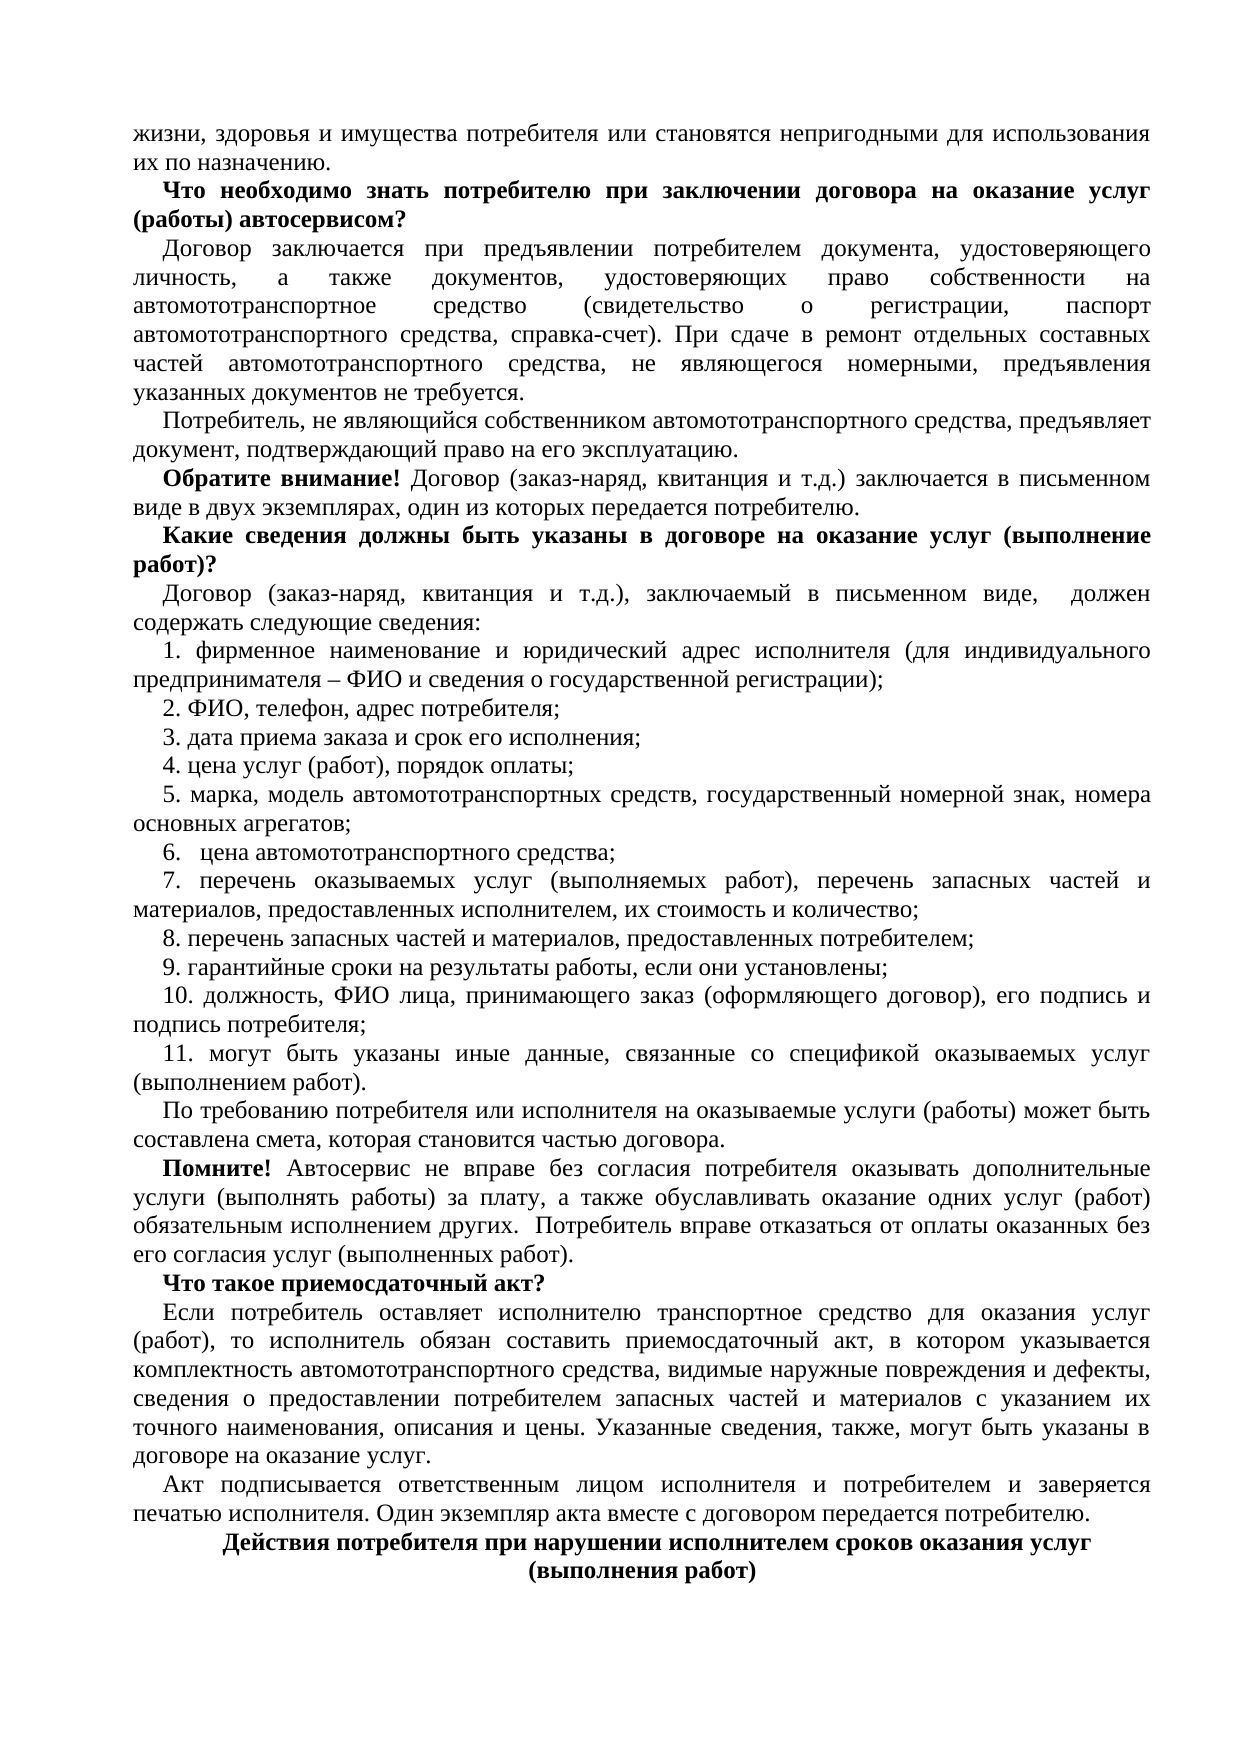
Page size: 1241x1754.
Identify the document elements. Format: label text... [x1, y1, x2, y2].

text Договор заключается при предъявлении потребителем документа, удостоверяющего личность, а также документов, удостоверяющих право собственности на автомототранспортное средство (свидетельство о регистрации, паспорт автомототранспортного средства, справка-счет). При сдаче в ремонт отдельных составных частей автомототранспортного средства, не являющегося номерными, предъявления указанных документов не требуется. [133, 233, 1152, 406]
text 5. марка, модель автомототранспортных средств, государственный номерной знак, номера основных агрегатов; [133, 779, 1152, 837]
text Что такое приемосдаточный акт? [133, 1268, 1152, 1297]
text Что необходимо знать потребителю при заключении договора на оказание услуг (работы) автосервисом? [133, 176, 1152, 233]
text 10. должность, ФИО лица, принимающего заказ (оформляющего договор), его подпись и подпись потребителя; [133, 981, 1152, 1038]
text 9. гарантийные сроки на результаты работы, если они установлены; [133, 952, 1152, 981]
text Потребитель, не являющийся собственником автомототранспортного средства, предъявляет документ, подтверждающий право на его эксплуатацию. [133, 406, 1152, 463]
text Обратите внимание! Договор (заказ-наряд, квитанция и т.д.) заключается в письменном виде в двух экземплярах, один из которых передается потребителю. [133, 463, 1152, 521]
text 2. ФИО, телефон, адрес потребителя; [133, 693, 1152, 722]
text 11. могут быть указаны иные данные, связанные со спецификой оказываемых услуг (выполнением работ). [133, 1038, 1152, 1096]
text 6. цена автомототранспортного средства; [133, 837, 1152, 866]
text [133, 118, 1152, 176]
text Если потребитель оставляет исполнителю транспортное средство для оказания услуг (работ), то исполнитель обязан составить приемосдаточный акт, в котором указывается комплектность автомототранспортного средства, видимые наружные повреждения и дефекты, сведения о предоставлении потребителем запасных частей и материалов с указанием их точного наименования, описания и цены. Указанные сведения, также, могут быть указаны в договоре на оказание услуг. [133, 1297, 1152, 1469]
text Договор (заказ-наряд, квитанция и т.д.), заключаемый в письменном виде, должен содержать следующие сведения: [133, 578, 1152, 636]
text 8. перечень запасных частей и материалов, предоставленных потребителем; [133, 923, 1152, 952]
text 3. дата приема заказа и срок его исполнения; [133, 722, 1152, 751]
text 1. фирменное наименование и юридический адрес исполнителя (для индивидуального предпринимателя – ФИО и сведения о государственной регистрации); [133, 636, 1152, 693]
text Помните! Автосервис не вправе без согласия потребителя оказывать дополнительные услуги (выполнять работы) за плату, а также обуславливать оказание одних услуг (работ) обязательным исполнением других. Потребитель вправе отказаться от оплаты оказанных без его согласия услуг (выполненных работ). [133, 1153, 1152, 1268]
text 7. перечень оказываемых услуг (выполняемых работ), перечень запасных частей и материалов, предоставленных исполнителем, их стоимость и количество; [133, 866, 1152, 923]
text Действия потребителя при нарушении исполнителем сроков оказания услуг (выполнения работ) [133, 1527, 1152, 1584]
text Акт подписывается ответственным лицом исполнителя и потребителем и заверяется печатью исполнителя. Один экземпляр акта вместе с договором передается потребителю. [133, 1469, 1152, 1527]
text 4. цена услуг (работ), порядок оплаты; [133, 751, 1152, 779]
text По требованию потребителя или исполнителя на оказываемые услуги (работы) может быть составлена смета, которая становится частью договора. [133, 1096, 1152, 1153]
text Какие сведения должны быть указаны в договоре на оказание услуг (выполнение работ)? [133, 521, 1152, 578]
